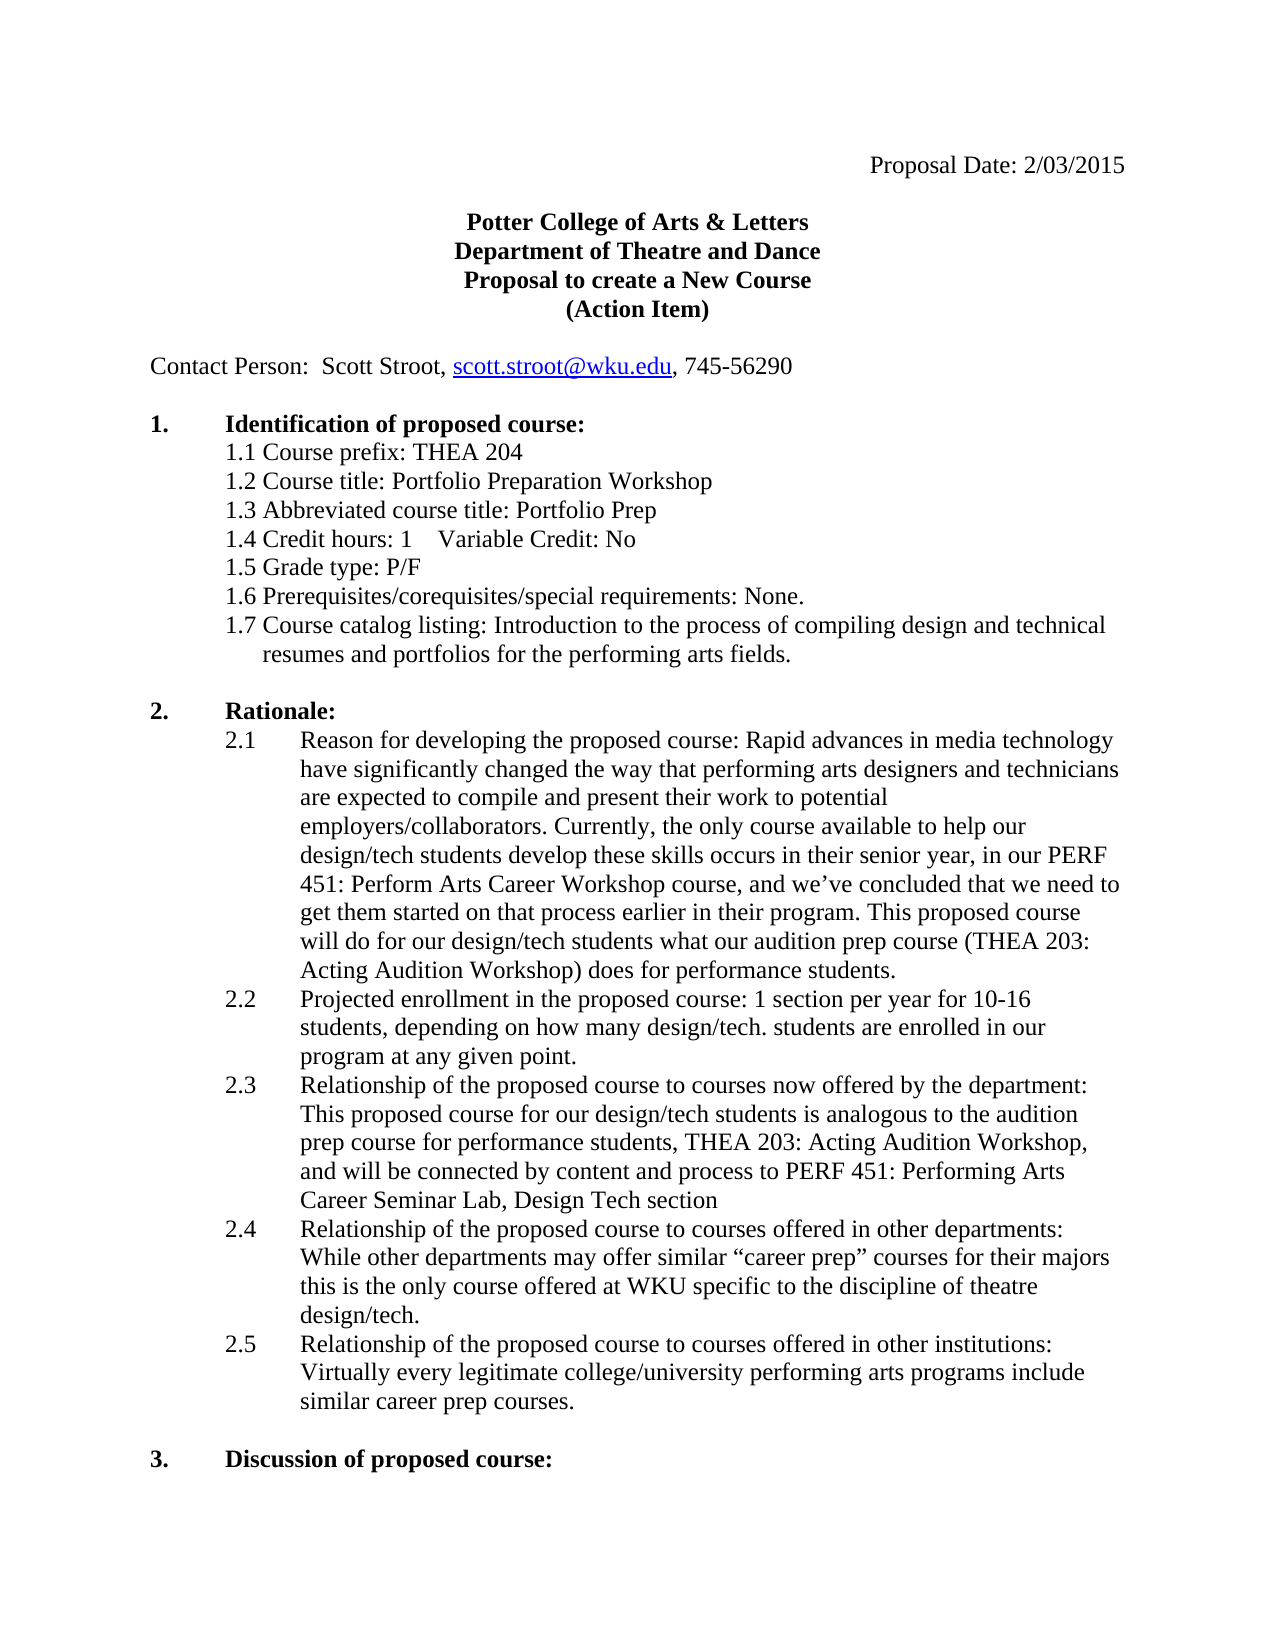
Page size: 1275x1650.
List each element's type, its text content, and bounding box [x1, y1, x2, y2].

list Course title: Portfolio Preparation Workshop [225, 466, 1125, 495]
text Proposal Date: 2/03/2015 [150, 150, 1125, 179]
list Abbreviated course title: Portfolio Prep [225, 495, 1125, 524]
list Relationship of the proposed course to courses offered in other institutions: Virtually every legitimate college/university performing arts programs include similar career prep courses. [225, 1329, 1125, 1415]
text 1. Identification of proposed course: [150, 409, 1125, 437]
text 3. Discussion of proposed course: [150, 1444, 1125, 1472]
text Proposal to create a New Course [150, 265, 1125, 294]
list Grade type: P/F [225, 552, 1125, 581]
list Course prefix: THEA 204 [225, 437, 1125, 466]
text (Action Item) [150, 294, 1125, 322]
text Potter College of Arts & Letters [150, 207, 1125, 236]
list Projected enrollment in the proposed course: 1 section per year for 10-16 students, depending on how many design/tech. students are enrolled in our program at any given point. [225, 984, 1125, 1070]
text 2. Rationale: [150, 696, 1125, 725]
list Prerequisites/corequisites/special requirements: None. [225, 581, 1125, 610]
list Relationship of the proposed course to courses now offered by the department: This proposed course for our design/tech students is analogous to the audition prep course for performance students, THEA 203: Acting Audition Workshop, and will be connected by content and process to PERF 451: Performing Arts Career Seminar Lab, Design Tech section [225, 1070, 1125, 1214]
list Credit hours: 1 Variable Credit: No [225, 524, 1125, 552]
list Relationship of the proposed course to courses offered in other departments: While other departments may offer similar “career prep” courses for their majors this is the only course offered at WKU specific to the discipline of theatre design/tech. [225, 1214, 1125, 1329]
list Course catalog listing: Introduction to the process of compiling design and technical resumes and portfolios for the performing arts fields. [225, 610, 1125, 667]
text Department of Theatre and Dance [150, 236, 1125, 265]
list Reason for developing the proposed course: Rapid advances in media technology have significantly changed the way that performing arts designers and technicians are expected to compile and present their work to potential employers/collaborators. Currently, the only course available to help our design/tech students develop these skills occurs in their senior year, in our PERF 451: Perform Arts Career Workshop course, and we’ve concluded that we need to get them started on that process earlier in their program. This proposed course will do for our design/tech students what our audition prep course (THEA 203: Acting Audition Workshop) does for performance students. [225, 725, 1125, 984]
text Contact Person: Scott Stroot, scott.stroot@wku.edu, 745-56290 [150, 351, 1125, 380]
